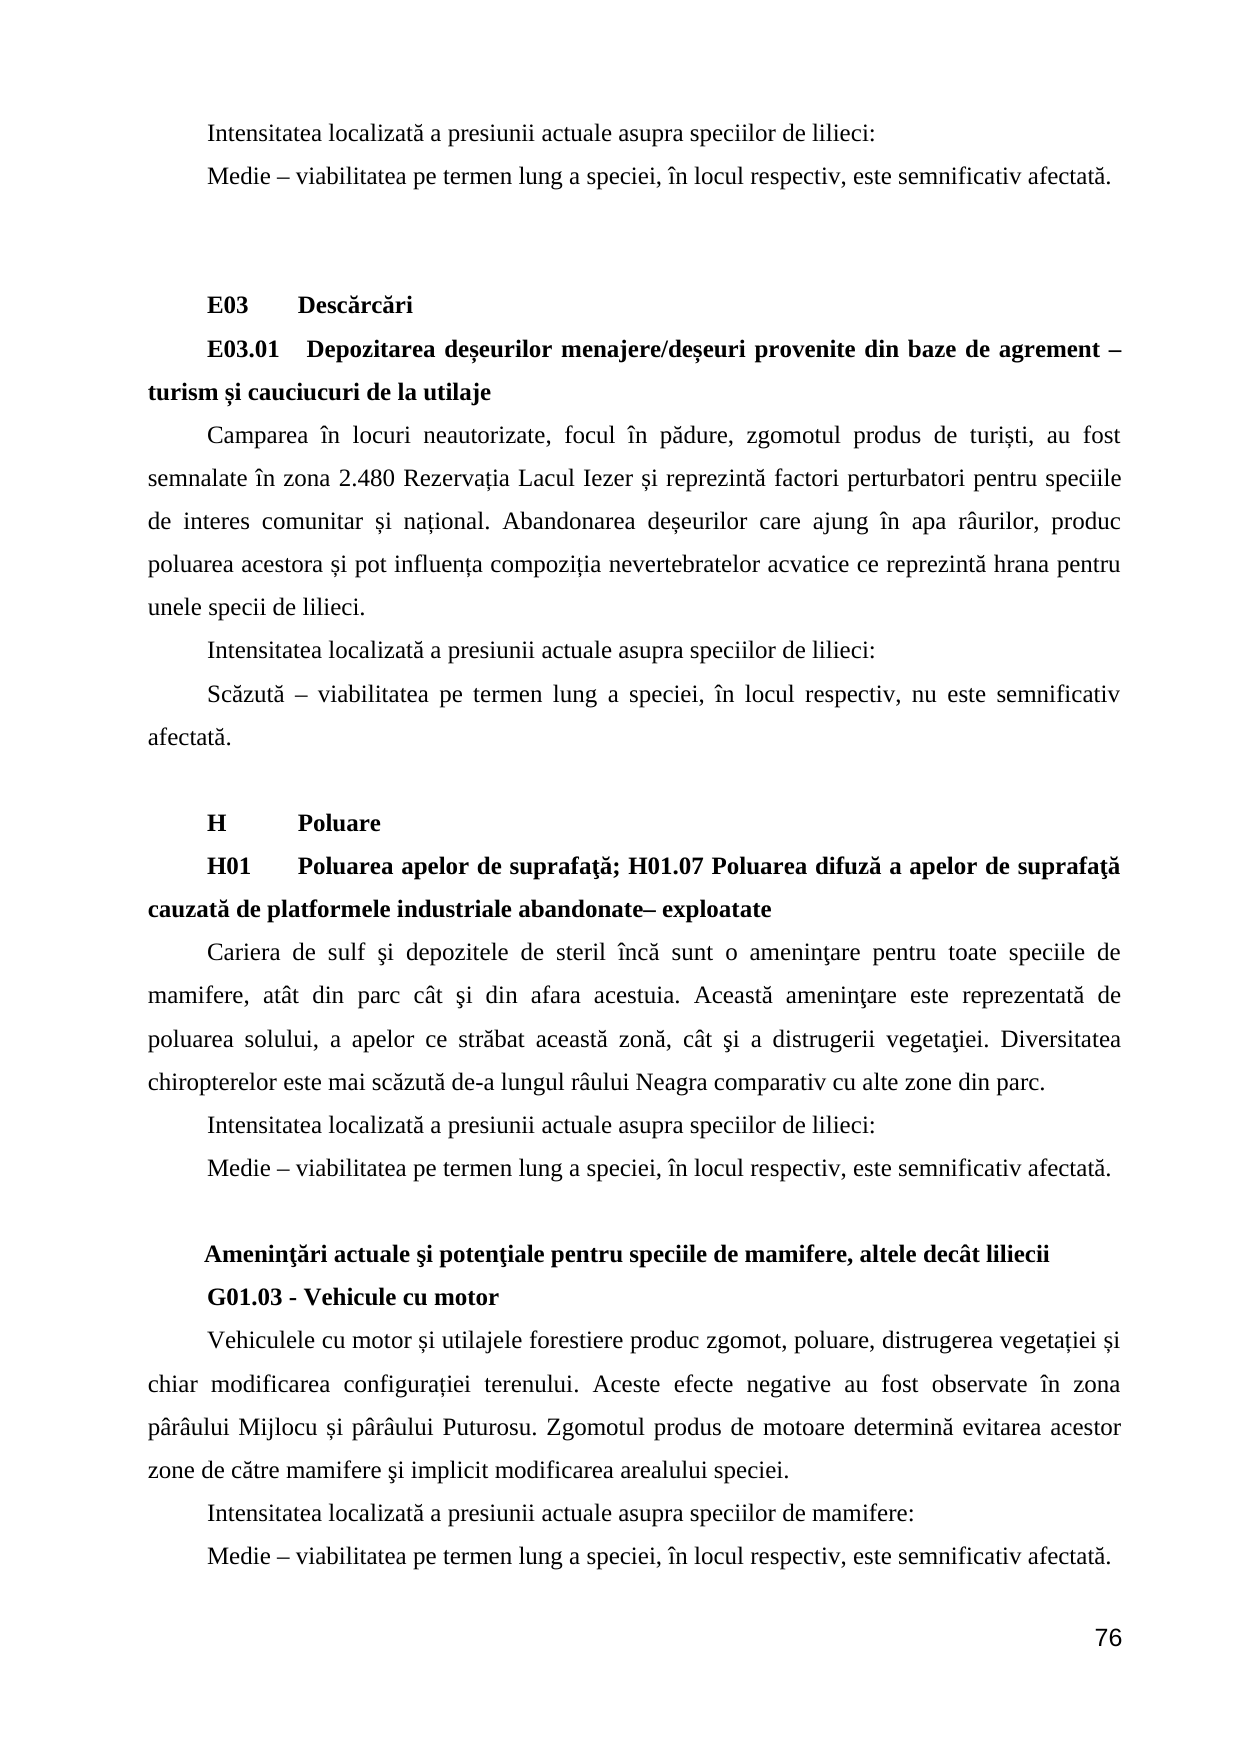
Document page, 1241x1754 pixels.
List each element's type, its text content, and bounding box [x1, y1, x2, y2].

text Intensitatea localizată a presiunii actuale asupra speciilor de lilieci: [148, 1110, 1122, 1139]
text E03.01 Depozitarea deșeurilor menajere/deșeuri provenite din baze de agrement – turism și cauciucuri de la utilaje [148, 334, 1122, 406]
text Medie – viabilitatea pe termen lung a speciei, în locul respectiv, este semnificativ afectată. [148, 161, 1122, 190]
text E03 Descărcări [148, 291, 1122, 319]
subtitle Ameninţări actuale şi potenţiale pentru speciile de mamifere, altele decât liliecii [148, 1239, 1122, 1268]
text H01 Poluarea apelor de suprafaţă; H01.07 Poluarea difuză a apelor de suprafaţă cauzată de platformele industriale abandonate– exploatate [148, 851, 1122, 923]
text Medie – viabilitatea pe termen lung a speciei, în locul respectiv, este semnificativ afectată. [148, 1153, 1122, 1182]
text Intensitatea localizată a presiunii actuale asupra speciilor de lilieci: [148, 118, 1122, 147]
text H Poluare [148, 808, 1122, 837]
text Intensitatea localizată a presiunii actuale asupra speciilor de lilieci: [148, 636, 1122, 664]
text Intensitatea localizată a presiunii actuale asupra speciilor de mamifere: [148, 1498, 1122, 1527]
text Vehiculele cu motor și utilajele forestiere produc zgomot, poluare, distrugerea vegetației și chiar modificarea configurației terenului. Aceste efecte negative au fost observate în zona pârâului Mijlocu și pârâului Puturosu. Zgomotul produs de motoare determină evitarea acestor zone de către mamifere şi implicit modificarea arealului speciei. [148, 1326, 1122, 1484]
text Cariera de sulf şi depozitele de steril încă sunt o ameninţare pentru toate speciile de mamifere, atât din parc cât şi din afara acestuia. Această ameninţare este reprezentată de poluarea solului, a apelor ce străbat această zonă, cât şi a distrugerii vegetaţiei. Diversitatea chiropterelor este mai scăzută de-a lungul râului Neagra comparativ cu alte zone din parc. [148, 937, 1122, 1096]
text Medie – viabilitatea pe termen lung a speciei, în locul respectiv, este semnificativ afectată. [148, 1541, 1122, 1570]
text Camparea în locuri neautorizate, focul în pădure, zgomotul produs de turiști, au fost semnalate în zona 2.480 Rezervația Lacul Iezer și reprezintă factori perturbatori pentru speciile de interes comunitar și național. Abandonarea deșeurilor care ajung în apa râurilor, produc poluarea acestora și pot influența compoziția nevertebratelor acvatice ce reprezintă hrana pentru unele specii de lilieci. [148, 420, 1122, 621]
text Scăzută – viabilitatea pe termen lung a speciei, în locul respectiv, nu este semnificativ afectată. [148, 679, 1122, 751]
text G01.03 - Vehicule cu motor [148, 1282, 1122, 1311]
